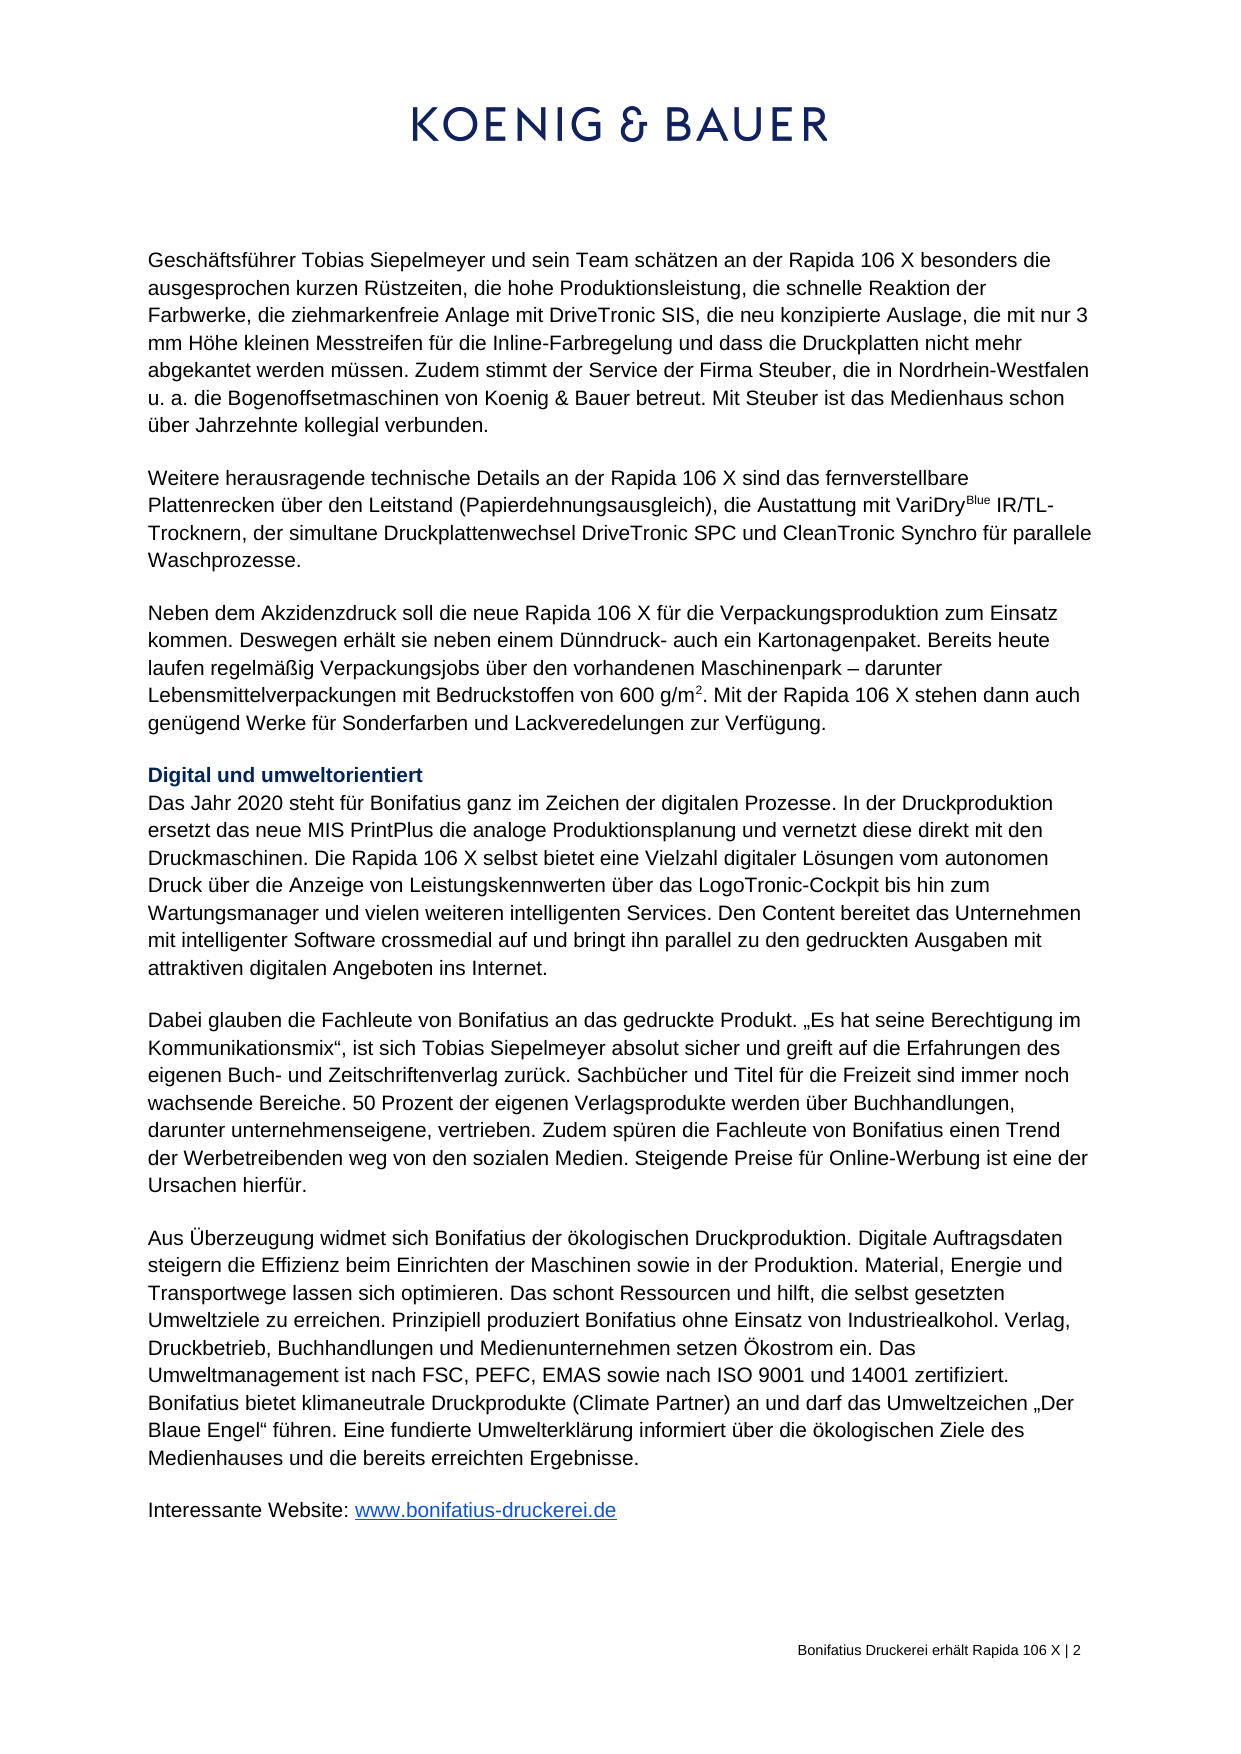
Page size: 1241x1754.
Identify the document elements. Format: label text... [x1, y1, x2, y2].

subtitle Digital und umweltorientiert [148, 763, 1092, 787]
text Weitere herausragende technische Details an der Rapida 106 X sind das fernverstellbare Plattenrecken über den Leitstand (Papierdehnungsausgleich), die Austattung mit VariDryBlue IR/TL-Trocknern, der simultane Druckplattenwechsel DriveTronic SPC und CleanTronic Synchro für parallele Waschprozesse. [148, 466, 1092, 572]
text Dabei glauben die Fachleute von Bonifatius an das gedruckte Produkt. „Es hat seine Berechtigung im Kommunikationsmix“, ist sich Tobias Siepelmeyer absolut sicher und greift auf die Erfahrungen des eigenen Buch- und Zeitschriftenverlag zurück. Sachbücher und Titel für die Freizeit sind immer noch wachsende Bereiche. 50 Prozent der eigenen Verlagsprodukte werden über Buchhandlungen, darunter unternehmenseigene, vertrieben. Zudem spüren die Fachleute von Bonifatius einen Trend der Werbetreibenden weg von den sozialen Medien. Steigende Preise für Online-Werbung ist eine der Ursachen hierfür. [148, 1008, 1092, 1197]
text Interessante Website: www.bonifatius-druckerei.de [148, 1498, 1092, 1522]
text Das Jahr 2020 steht für Bonifatius ganz im Zeichen der digitalen Prozesse. In der Druckproduktion ersetzt das neue MIS PrintPlus die analoge Produktionsplanung und vernetzt diese direkt mit den Druckmaschinen. Die Rapida 106 X selbst bietet eine Vielzahl digitaler Lösungen vom autonomen Druck über die Anzeige von Leistungskennwerten über das LogoTronic-Cockpit bis hin zum Wartungsmanager und vielen weiteren intelligenten Services. Den Content bereitet das Unternehmen mit intelligenter Software crossmedial auf und bringt ihn parallel zu den gedruckten Ausgaben mit attraktiven digitalen Angeboten ins Internet. [148, 791, 1092, 979]
picture [413, 106, 828, 142]
text Neben dem Akzidenzdruck soll die neue Rapida 106 X für die Verpackungsproduktion zum Einsatz kommen. Deswegen erhält sie neben einem Dünndruck- auch ein Kartonagenpaket. Bereits heute laufen regelmäßig Verpackungsjobs über den vorhandenen Maschinenpark – darunter Lebensmittelverpackungen mit Bedruckstoffen von 600 g/m2. Mit der Rapida 106 X stehen dann auch genügend Werke für Sonderfarben und Lackveredelungen zur Verfügung. [148, 601, 1092, 734]
text Aus Überzeugung widmet sich Bonifatius der ökologischen Druckproduktion. Digitale Auftragsdaten steigern die Effizienz beim Einrichten der Maschinen sowie in der Produktion. Material, Energie und Transportwege lassen sich optimieren. Das schont Ressourcen und hilft, die selbst gesetzten Umweltziele zu erreichen. Prinzipiell produziert Bonifatius ohne Einsatz von Industriealkohol. Verlag, Druckbetrieb, Buchhandlungen und Medienunternehmen setzen Ökostrom ein. Das Umweltmanagement ist nach FSC, PEFC, EMAS sowie nach ISO 9001 und 14001 zertifiziert. Bonifatius bietet klimaneutrale Druckprodukte (Climate Partner) an und darf das Umweltzeichen „Der Blaue Engel“ führen. Eine fundierte Umwelterklärung informiert über die ökologischen Ziele des Medienhauses und die bereits erreichten Ergebnisse. [148, 1226, 1092, 1469]
text Geschäftsführer Tobias Siepelmeyer und sein Team schätzen an der Rapida 106 X besonders die ausgesprochen kurzen Rüstzeiten, die hohe Produktionsleistung, die schnelle Reaktion der Farbwerke, die ziehmarkenfreie Anlage mit DriveTronic SIS, die neu konzipierte Auslage, die mit nur 3 mm Höhe kleinen Messtreifen für die Inline-Farbregelung und dass die Druckplatten nicht mehr abgekantet werden müssen. Zudem stimmt der Service der Firma Steuber, die in Nordrhein-Westfalen u. a. die Bogenoffsetmaschinen von Koenig & Bauer betreut. Mit Steuber ist das Medienhaus schon über Jahrzehnte kollegial verbunden. [148, 248, 1092, 437]
